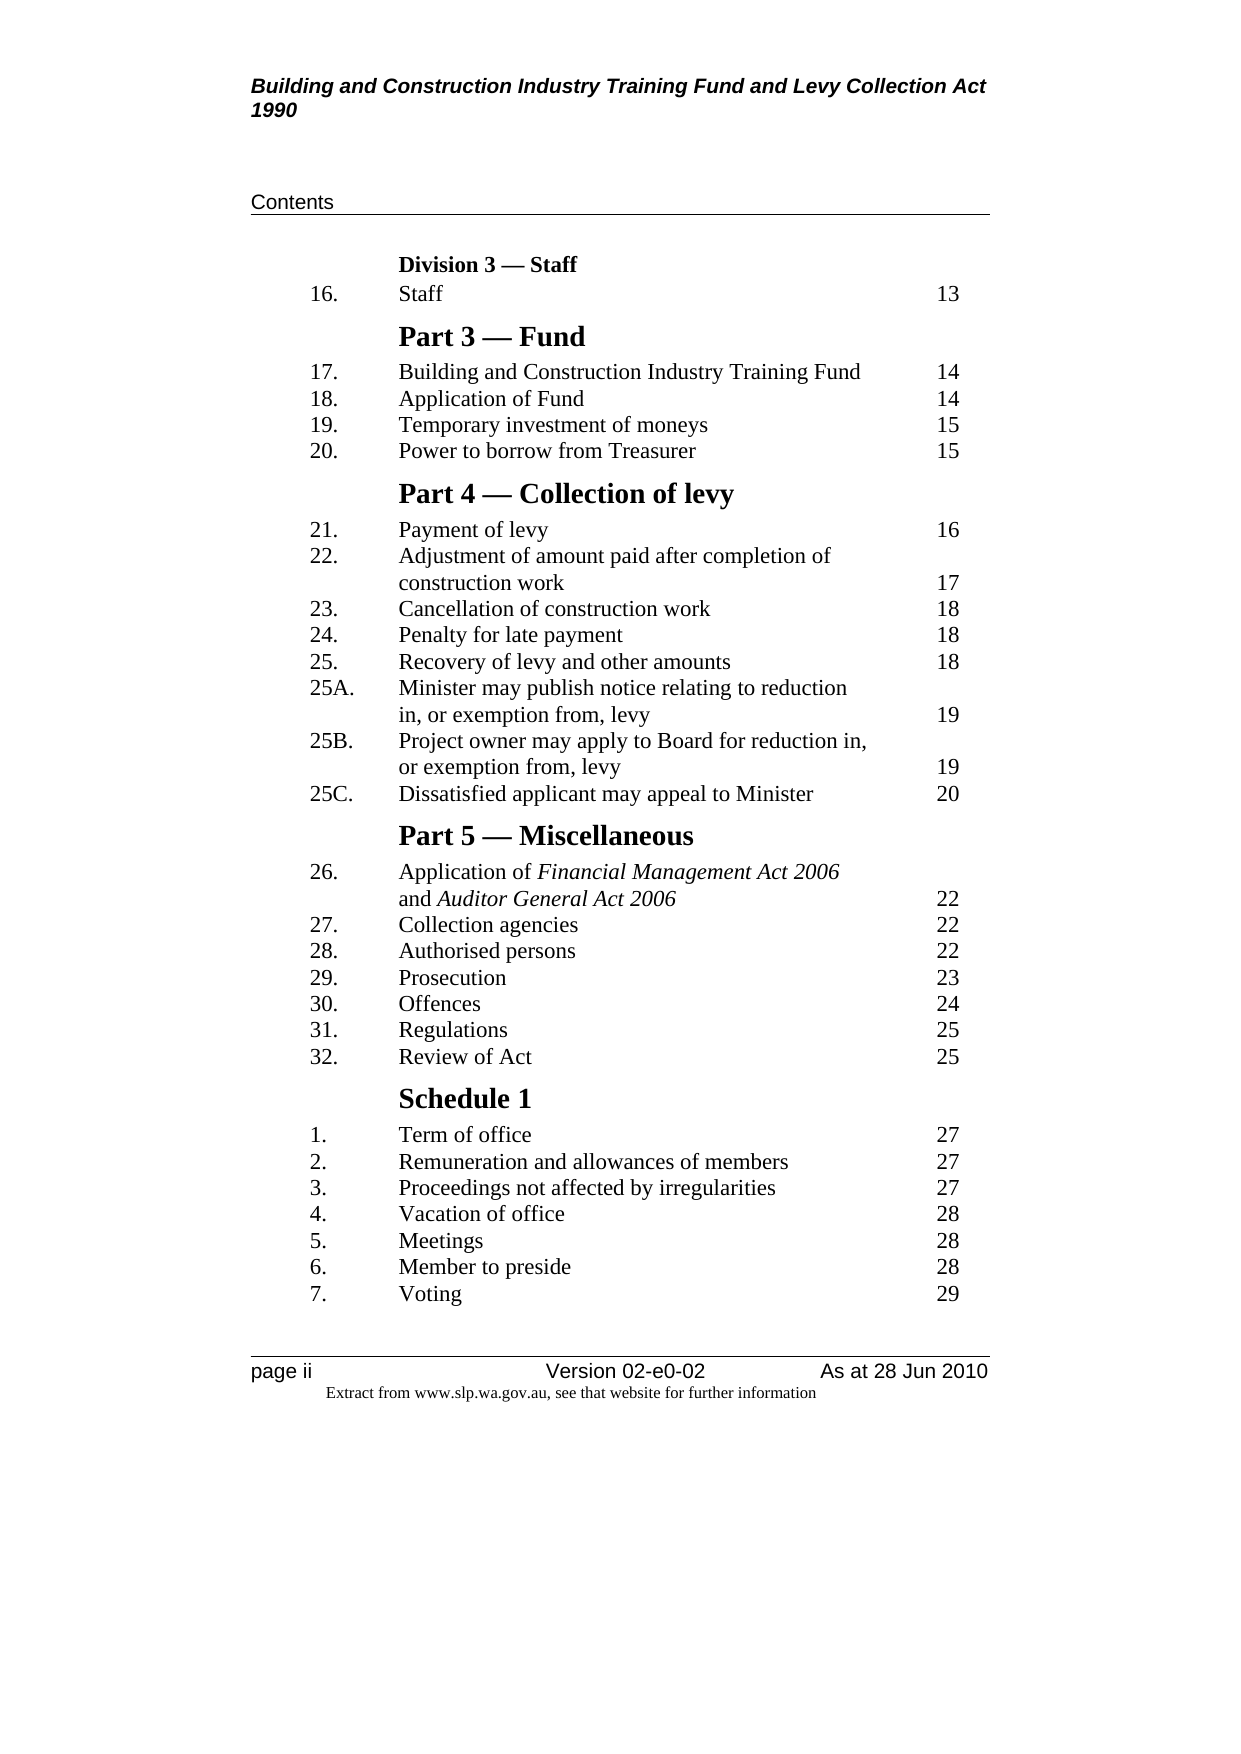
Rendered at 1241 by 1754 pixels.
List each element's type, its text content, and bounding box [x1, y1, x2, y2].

text 21. Payment of levy 16 [309, 516, 872, 542]
text 32. Review of Act 25 [309, 1043, 872, 1069]
text 25C. Dissatisfied applicant may appeal to Minister 20 [309, 780, 872, 806]
text 31. Regulations 25 [309, 1016, 872, 1043]
text 19. Temporary investment of moneys 15 [309, 411, 872, 437]
text 25A. Minister may publish notice relating to reduction in, or exemption from, levy 19 [309, 674, 872, 727]
text 27. Collection agencies 22 [309, 911, 872, 937]
text 26. Application of Financial Management Act 2006 and Auditor General Act 2006 22 [309, 858, 872, 911]
text 16. Staff 13 [309, 280, 872, 306]
text 4. Vacation of office 28 [309, 1201, 872, 1227]
text 25B. Project owner may apply to Board for reduction in, or exemption from, levy 19 [309, 727, 872, 780]
text 7. Voting 29 [309, 1279, 872, 1306]
text Part 4 — Collection of levy [398, 476, 872, 510]
text 25. Recovery of levy and other amounts 18 [309, 648, 872, 674]
text 30. Offences 24 [309, 990, 872, 1016]
text Schedule 1 [398, 1082, 872, 1115]
text 28. Authorised persons 22 [309, 937, 872, 964]
text 22. Adjustment of amount paid after completion of construction work 17 [309, 542, 872, 595]
text 23. Cancellation of construction work 18 [309, 595, 872, 622]
text 2. Remuneration and allowances of members 27 [309, 1148, 872, 1174]
text Division 3 — Staff [398, 251, 872, 278]
text 20. Power to borrow from Treasurer 15 [309, 437, 872, 464]
text 3. Proceedings not affected by irregularities 27 [309, 1174, 872, 1201]
text 18. Application of Fund 14 [309, 385, 872, 411]
text 1. Term of office 27 [309, 1121, 872, 1148]
text 24. Penalty for late payment 18 [309, 622, 872, 648]
text 29. Prosecution 23 [309, 964, 872, 990]
text 5. Meetings 28 [309, 1227, 872, 1253]
text Part 5 — Miscellaneous [398, 818, 872, 852]
text Part 3 — Fund [398, 319, 872, 352]
text 17. Building and Construction Industry Training Fund 14 [309, 358, 872, 385]
text 6. Member to preside 28 [309, 1253, 872, 1279]
